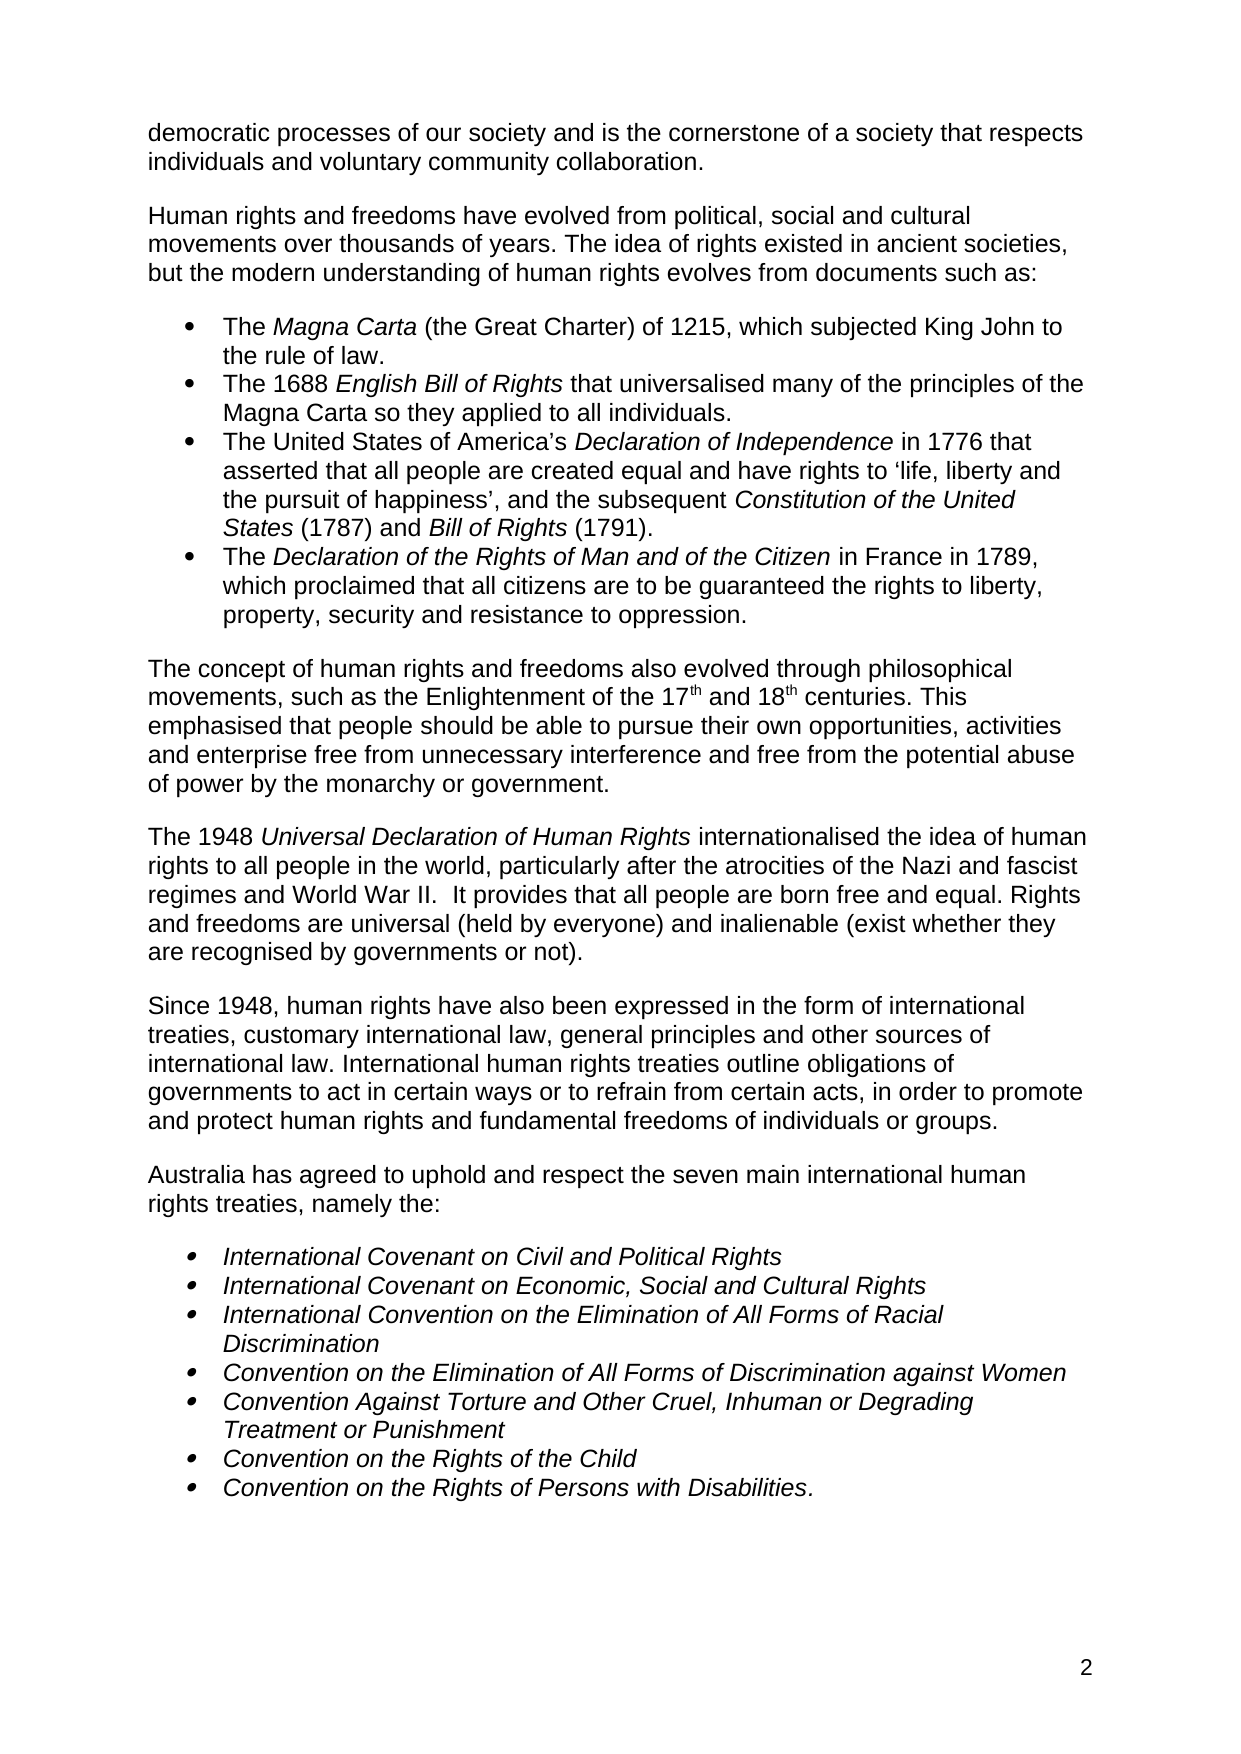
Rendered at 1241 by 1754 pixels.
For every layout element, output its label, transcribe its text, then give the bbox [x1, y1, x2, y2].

text Australia has agreed to uphold and respect the seven main international human rights treaties, namely the: [148, 1160, 1092, 1217]
text The concept of human rights and freedoms also evolved through philosophical movements, such as the Enlightenment of the 17th and 18th centuries. This emphasised that people should be able to pursue their own opportunities, activities and enterprise free from unnecessary interference and free from the potential abuse of power by the monarchy or government. [148, 653, 1092, 797]
list International Covenant on Civil and Political Rights [185, 1242, 1092, 1271]
list Convention on the Rights of the Child [185, 1444, 1092, 1473]
text Human rights and freedoms have evolved from political, social and cultural movements over thousands of years. The idea of rights existed in ancient societies, but the modern understanding of human rights evolves from documents such as: [148, 201, 1092, 287]
text The 1948 Universal Declaration of Human Rights internationalised the idea of human rights to all people in the world, particularly after the atrocities of the Nazi and fascist regimes and World War II. It provides that all people are born free and equal. Rights and freedoms are universal (held by everyone) and inalienable (exist whether they are recognised by governments or not). [148, 822, 1092, 966]
list The 1688 English Bill of Rights that universalised many of the principles of the Magna Carta so they applied to all individuals. [185, 369, 1092, 427]
list The Magna Carta (the Great Charter) of 1215, which subjected King John to the rule of law. [185, 312, 1092, 369]
list Convention Against Torture and Other Cruel, Inhuman or Degrading Treatment or Punishment [185, 1386, 1092, 1444]
list International Covenant on Economic, Social and Cultural Rights [185, 1271, 1092, 1300]
list The United States of America’s Declaration of Independence in 1776 that asserted that all people are created equal and have rights to ‘life, liberty and the pursuit of happiness’, and the subsequent Constitution of the United States (1787) and Bill of Rights (1791). [185, 427, 1092, 542]
list International Convention on the Elimination of All Forms of Racial Discrimination [185, 1300, 1092, 1358]
text Since 1948, human rights have also been expressed in the form of international treaties, customary international law, general principles and other sources of international law. International human rights treaties outline obligations of governments to act in certain ways or to refrain from certain acts, in order to promote and protect human rights and fundamental freedoms of individuals or groups. [148, 991, 1092, 1135]
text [148, 118, 1092, 176]
list The Declaration of the Rights of Man and of the Citizen in France in 1789, which proclaimed that all citizens are to be guaranteed the rights to liberty, property, security and resistance to oppression. [185, 542, 1092, 628]
list Convention on the Elimination of All Forms of Discrimination against Women [185, 1358, 1092, 1386]
list Convention on the Rights of Persons with Disabilities. [185, 1473, 1092, 1502]
